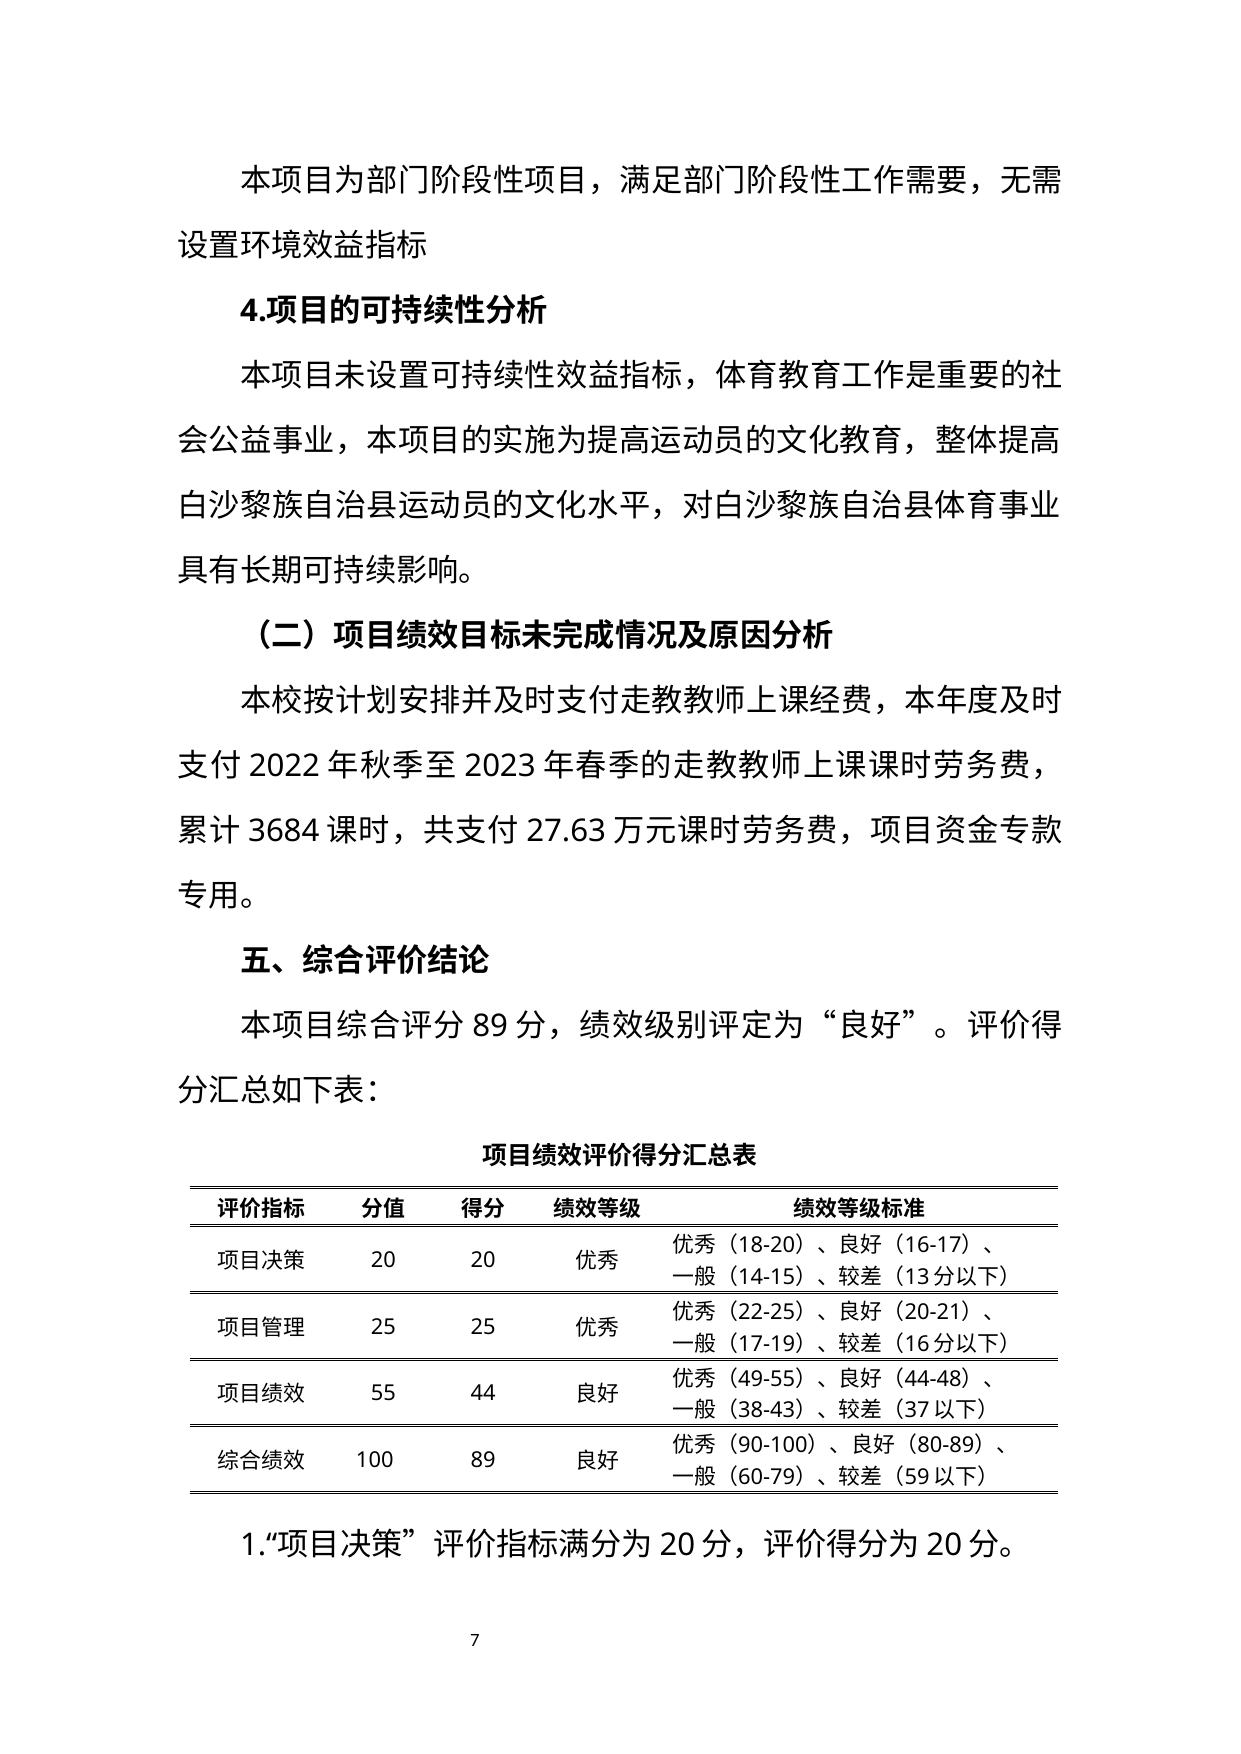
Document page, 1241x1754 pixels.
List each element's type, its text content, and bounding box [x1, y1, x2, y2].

table_cell 55 [333, 1361, 433, 1424]
table_cell 89 [433, 1427, 533, 1491]
list 本项目未设置可持续性效益指标，体育教育工作是重要的社会公益事业，本项目的实施为提高运动员的文化教育，整体提高白沙黎族自治县运动员的文化水平，对白沙黎族自治县体育事业具有长期可持续影响。 [177, 341, 1063, 601]
table_cell 25 [333, 1294, 433, 1357]
table_header 得分 [433, 1189, 533, 1224]
table_header 绩效等级标准 [661, 1189, 1057, 1224]
table_cell 优秀（18-20）、良好（16-17）、 一般（14-15）、较差（13分以下） [661, 1227, 1057, 1291]
table_header 绩效等级 [533, 1189, 661, 1224]
table_cell 项目决策 [190, 1227, 333, 1291]
table_cell 44 [433, 1361, 533, 1424]
table_cell 优秀（90-100）、良好（80-89）、 一般（60-79）、较差（59以下） [661, 1427, 1057, 1491]
table_cell 项目管理 [190, 1294, 333, 1357]
table_cell 项目绩效 [190, 1361, 333, 1424]
text 4.项目的可持续性分析 [177, 276, 1063, 341]
table_cell 优秀 [533, 1294, 661, 1357]
table_cell 20 [433, 1227, 533, 1291]
list 本校按计划安排并及时支付走教教师上课经费，本年度及时支付2022年秋季至2023年春季的走教教师上课课时劳务费，累计3684课时，共支付27.63万元课时劳务费，项目资金专款专用。 [177, 666, 1063, 926]
text 项目绩效评价得分汇总表 [177, 1121, 1063, 1186]
text 本项目综合评分89分，绩效级别评定为“良好”。评价得分汇总如下表： [177, 991, 1063, 1121]
table_cell 20 [333, 1227, 433, 1291]
list 项目绩效目标未完成情况及原因分析 [177, 601, 1063, 666]
table_cell 优秀（22-25）、良好（20-21）、 一般（17-19）、较差（16分以下） [661, 1294, 1057, 1357]
table_header 分值 [333, 1189, 433, 1224]
table_cell 100 [333, 1427, 433, 1491]
list 综合评价结论 [177, 926, 1063, 991]
table_cell 25 [433, 1294, 533, 1357]
table_header 评价指标 [190, 1189, 333, 1224]
text 本项目为部门阶段性项目，满足部门阶段性工作需要，无需设置环境效益指标 [177, 146, 1063, 276]
table_cell 良好 [533, 1361, 661, 1424]
text 1.“项目决策”评价指标满分为 20分，评价得分为20分。 [177, 1509, 1063, 1574]
table_cell 优秀 [533, 1227, 661, 1291]
table_cell 综合绩效 [190, 1427, 333, 1491]
table_cell 优秀（49-55）、良好（44-48）、 一般（38-43）、较差（37以下） [661, 1361, 1057, 1424]
table_cell 良好 [533, 1427, 661, 1491]
